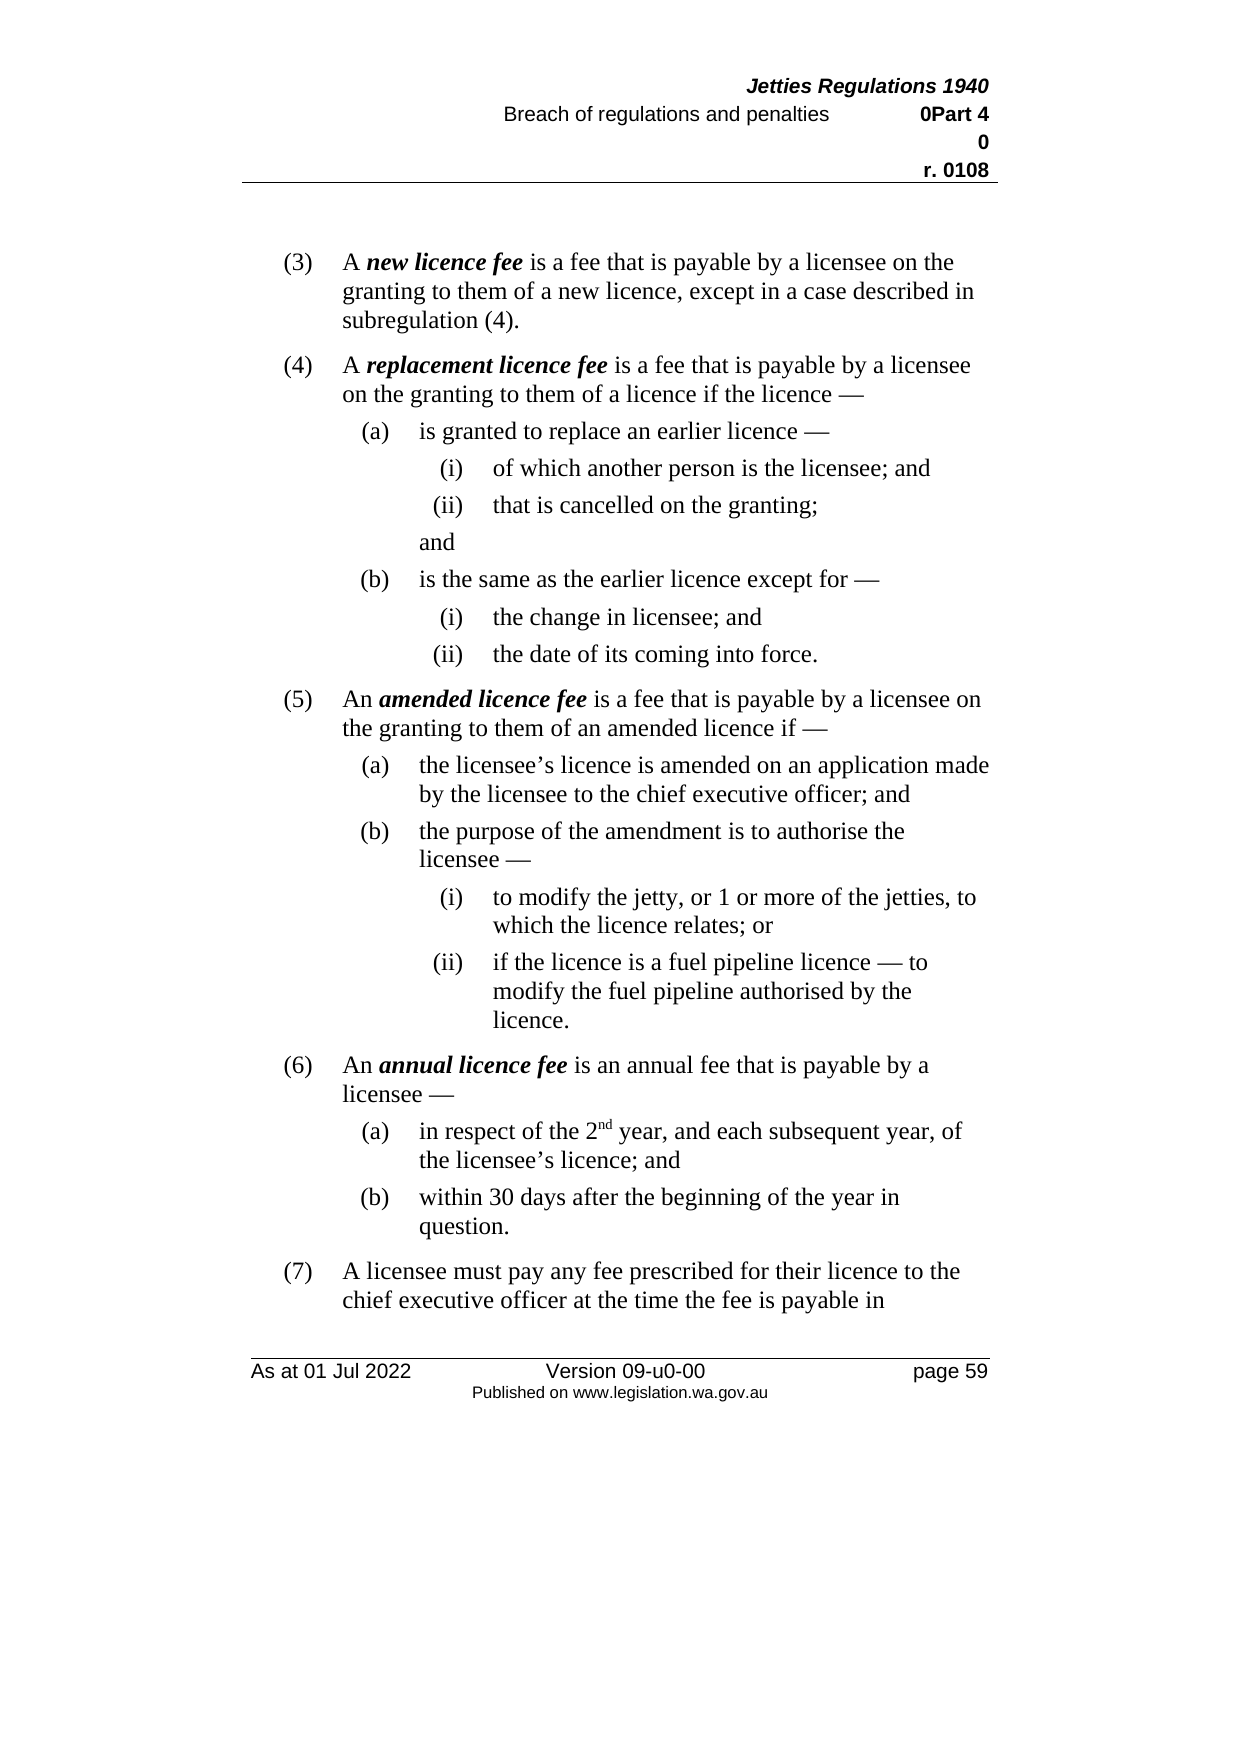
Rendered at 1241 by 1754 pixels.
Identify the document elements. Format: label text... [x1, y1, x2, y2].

text (a) in respect of the 2nd year, and each subsequent year, of the licensee’s licence; and [251, 1116, 990, 1174]
text and [251, 527, 990, 556]
text (i) of which another person is the licensee; and [251, 453, 990, 482]
text (6) An annual licence fee is an annual fee that is payable by a licensee — [251, 1050, 990, 1108]
text (3) A new licence fee is a fee that is payable by a licensee on the granting to them of a new licence, except in a case described in subregulation (4). [251, 247, 990, 334]
text (b) is the same as the earlier licence except for — [251, 564, 990, 593]
text (b) the purpose of the amendment is to authorise the licensee — [251, 816, 990, 873]
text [251, 1256, 990, 1314]
text (a) is granted to replace an earlier licence — [251, 416, 990, 445]
text (i) to modify the jetty, or 1 or more of the jetties, to which the licence relates; or [251, 882, 990, 939]
text (4) A replacement licence fee is a fee that is payable by a licensee on the granting to them of a licence if the licence — [251, 350, 990, 408]
text (b) within 30 days after the beginning of the year in question. [251, 1182, 990, 1239]
text (ii) if the licence is a fuel pipeline licence — to modify the fuel pipeline authorised by the licence. [251, 947, 990, 1034]
text (ii) the date of its coming into force. [251, 639, 990, 667]
text (ii) that is cancelled on the granting; [251, 490, 990, 519]
text (i) the change in licensee; and [251, 602, 990, 630]
text (5) An amended licence fee is a fee that is payable by a licensee on the granting to them of an amended licence if — [251, 684, 990, 742]
text (a) the licensee’s licence is amended on an application made by the licensee to the chief executive officer; and [251, 750, 990, 807]
